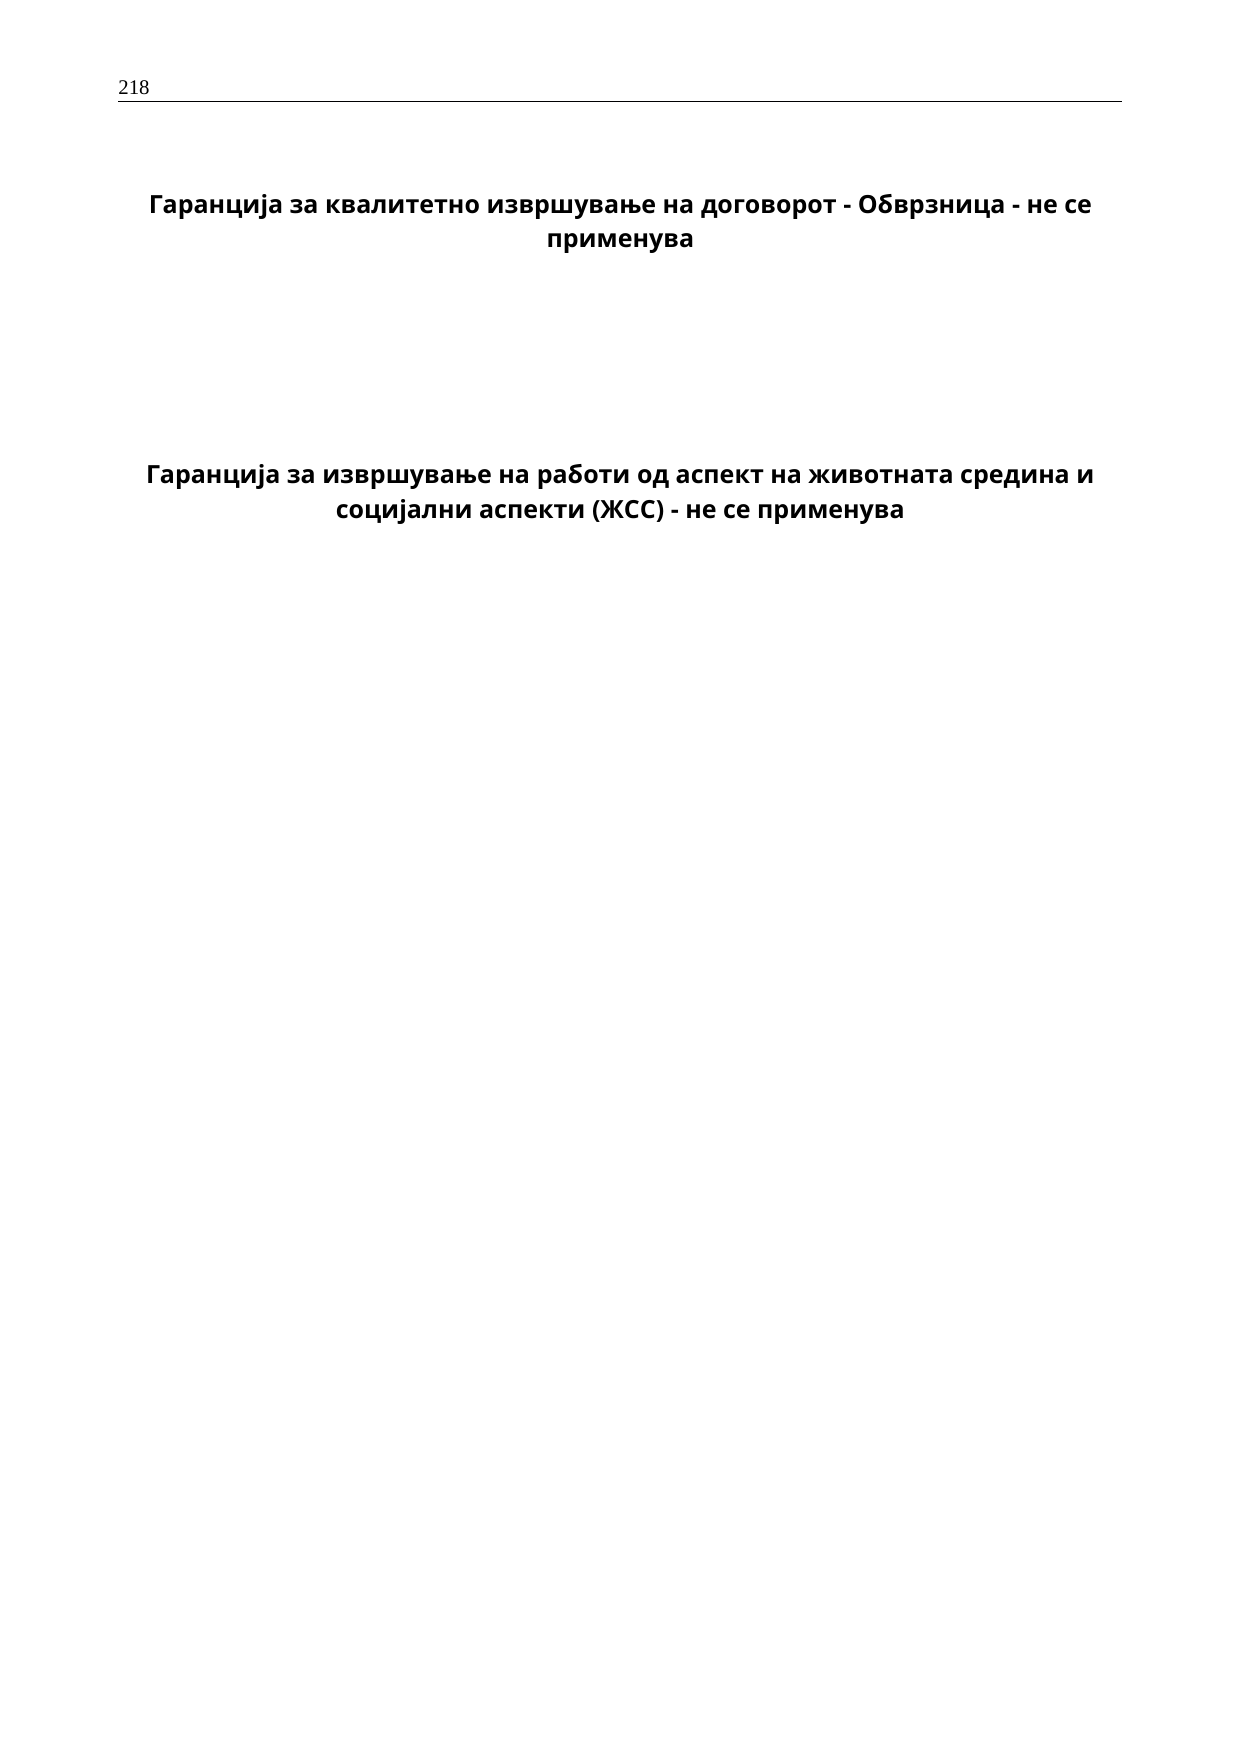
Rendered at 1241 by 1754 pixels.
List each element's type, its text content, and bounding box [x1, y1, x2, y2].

subtitle Гаранција за квалитетно извршување на договорот - Обврзница - не се применува [118, 187, 1122, 255]
subtitle Гаранција за извршување на работи од аспект на животната средина и социјални аспекти (ЖСС) - не се применува [118, 457, 1122, 525]
